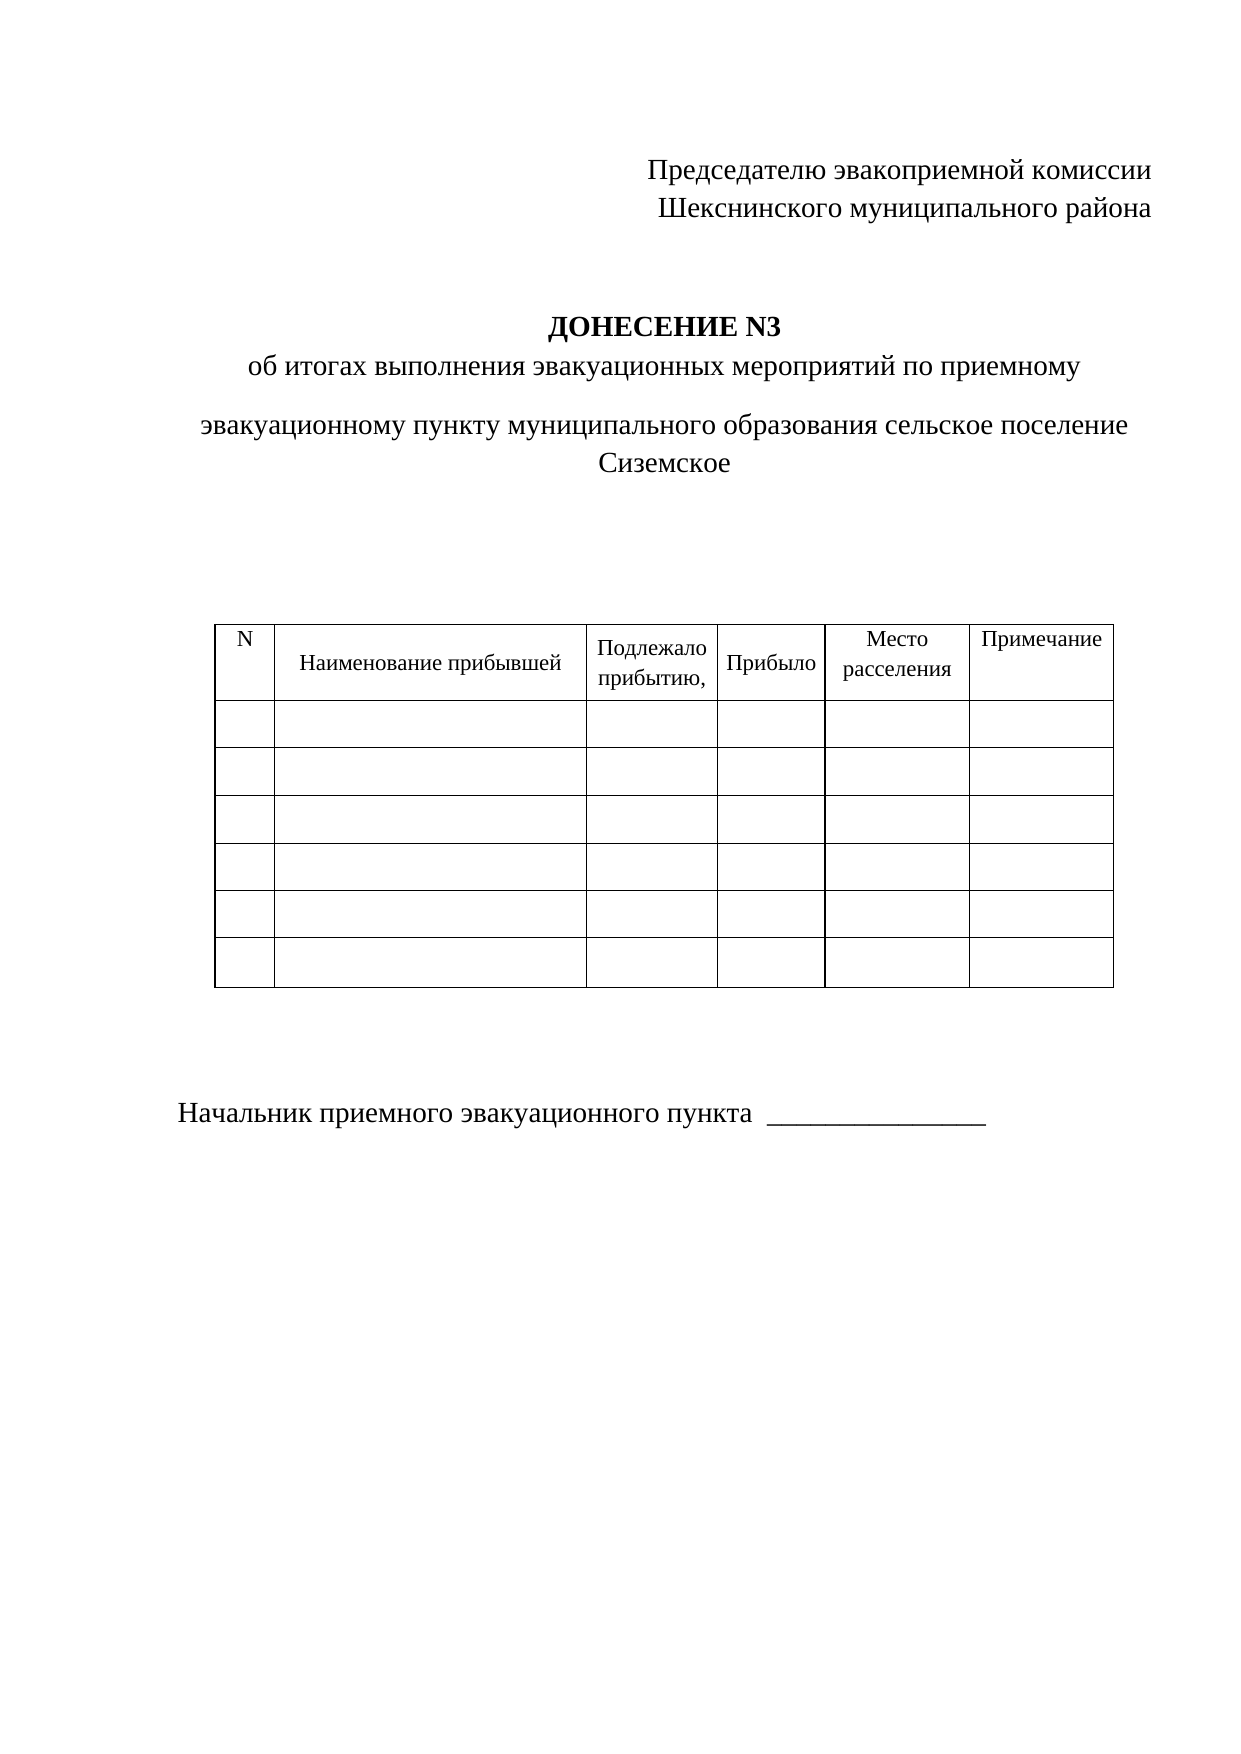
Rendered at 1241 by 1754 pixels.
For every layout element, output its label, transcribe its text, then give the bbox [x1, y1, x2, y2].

table_cell [970, 748, 1113, 795]
table_cell [587, 938, 717, 987]
table_header [216, 701, 274, 747]
table_cell [970, 844, 1113, 890]
table_cell [587, 891, 717, 937]
table_header Наименование прибывшей организации, предприятия [275, 625, 586, 700]
table_header Прибыло На ПЭП [718, 625, 824, 700]
table_cell [718, 938, 824, 987]
table_cell [587, 844, 717, 890]
table_cell [275, 844, 586, 890]
table_cell [970, 796, 1113, 843]
table_header [718, 701, 824, 747]
table_cell [275, 796, 586, 843]
table_cell [275, 891, 586, 937]
table_cell [275, 938, 586, 987]
table_cell [216, 938, 274, 987]
table_cell [826, 891, 969, 937]
text Начальник приемного эвакуационного пункта _______________ [177, 1095, 1152, 1129]
table_header [826, 701, 969, 747]
table_cell [970, 891, 1113, 937]
table_cell [826, 844, 969, 890]
table_cell [216, 796, 274, 843]
table_cell [216, 748, 274, 795]
table_cell [216, 891, 274, 937]
table_cell [216, 844, 274, 890]
table_cell [275, 748, 586, 795]
table_cell [970, 938, 1113, 987]
text Председателю эвакоприемной комиссии Шекснинского муниципального района [177, 152, 1152, 224]
table_cell [826, 796, 969, 843]
table_header N п/п [216, 625, 274, 700]
table_cell [587, 748, 717, 795]
table_header Подлежало прибытию, всего [587, 625, 717, 700]
table_header [275, 701, 586, 747]
table_header Примечание [970, 625, 1113, 700]
table_cell [826, 748, 969, 795]
table_cell [718, 748, 824, 795]
text ДОНЕСЕНИЕ N3 об итогах выполнения эвакуационных мероприятий по приемному [177, 309, 1152, 381]
table_cell [826, 938, 969, 987]
table_header Место расселения [826, 625, 969, 700]
table_header [970, 701, 1113, 747]
table_cell [718, 891, 824, 937]
table_cell [718, 844, 824, 890]
table_cell [718, 796, 824, 843]
table_header [587, 701, 717, 747]
table_cell [587, 796, 717, 843]
text эвакуационному пункту муниципального образования сельское поселение Сиземское [177, 407, 1152, 479]
